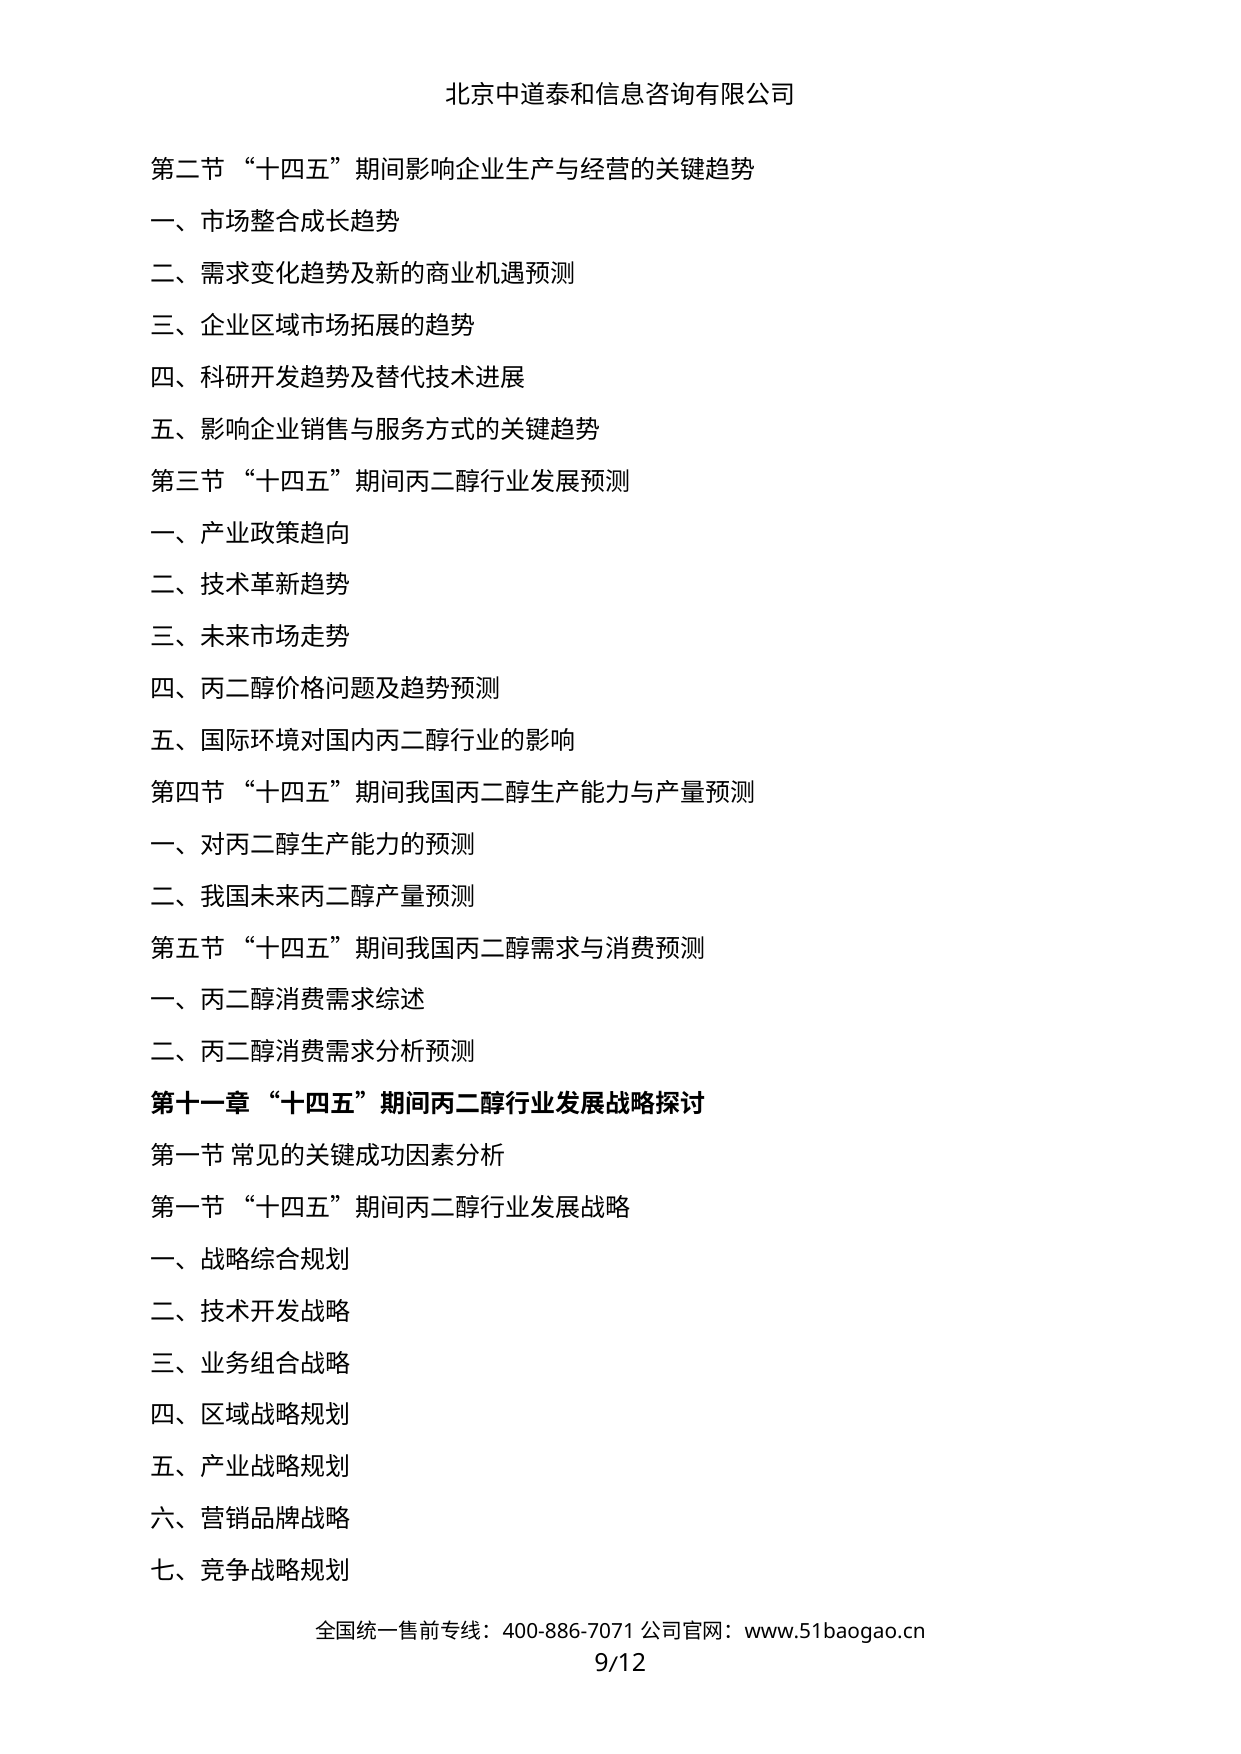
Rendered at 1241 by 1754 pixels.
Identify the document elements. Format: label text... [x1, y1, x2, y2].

text 四、区域战略规划 [150, 1395, 1090, 1431]
text 二、我国未来丙二醇产量预测 [150, 876, 1090, 912]
text 二、技术开发战略 [150, 1291, 1090, 1327]
text 二、需求变化趋势及新的商业机遇预测 [150, 254, 1090, 290]
text 第四节 “十四五”期间我国丙二醇生产能力与产量预测 [150, 772, 1090, 809]
text 三、业务组合战略 [150, 1343, 1090, 1379]
text 六、营销品牌战略 [150, 1499, 1090, 1535]
text 三、未来市场走势 [150, 617, 1090, 653]
text 五、国际环境对国内丙二醇行业的影响 [150, 721, 1090, 757]
text 三、企业区域市场拓展的趋势 [150, 306, 1090, 342]
text 一、战略综合规划 [150, 1239, 1090, 1276]
text 二、丙二醇消费需求分析预测 [150, 1032, 1090, 1068]
text 第一节 “十四五”期间丙二醇行业发展战略 [150, 1187, 1090, 1224]
text 二、技术革新趋势 [150, 565, 1090, 601]
text 四、丙二醇价格问题及趋势预测 [150, 669, 1090, 705]
text 七、竞争战略规划 [150, 1551, 1090, 1587]
text 第十一章 “十四五”期间丙二醇行业发展战略探讨 [150, 1084, 1090, 1120]
text 五、产业战略规划 [150, 1447, 1090, 1483]
text 第一节 常见的关键成功因素分析 [150, 1136, 1090, 1172]
text 四、科研开发趋势及替代技术进展 [150, 357, 1090, 394]
text 五、影响企业销售与服务方式的关键趋势 [150, 409, 1090, 446]
text 一、产业政策趋向 [150, 513, 1090, 549]
text 一、丙二醇消费需求综述 [150, 980, 1090, 1016]
text 第二节 “十四五”期间影响企业生产与经营的关键趋势 [150, 150, 1090, 186]
text 一、市场整合成长趋势 [150, 202, 1090, 238]
text 第三节 “十四五”期间丙二醇行业发展预测 [150, 461, 1090, 497]
text 第五节 “十四五”期间我国丙二醇需求与消费预测 [150, 928, 1090, 964]
text 一、对丙二醇生产能力的预测 [150, 824, 1090, 861]
